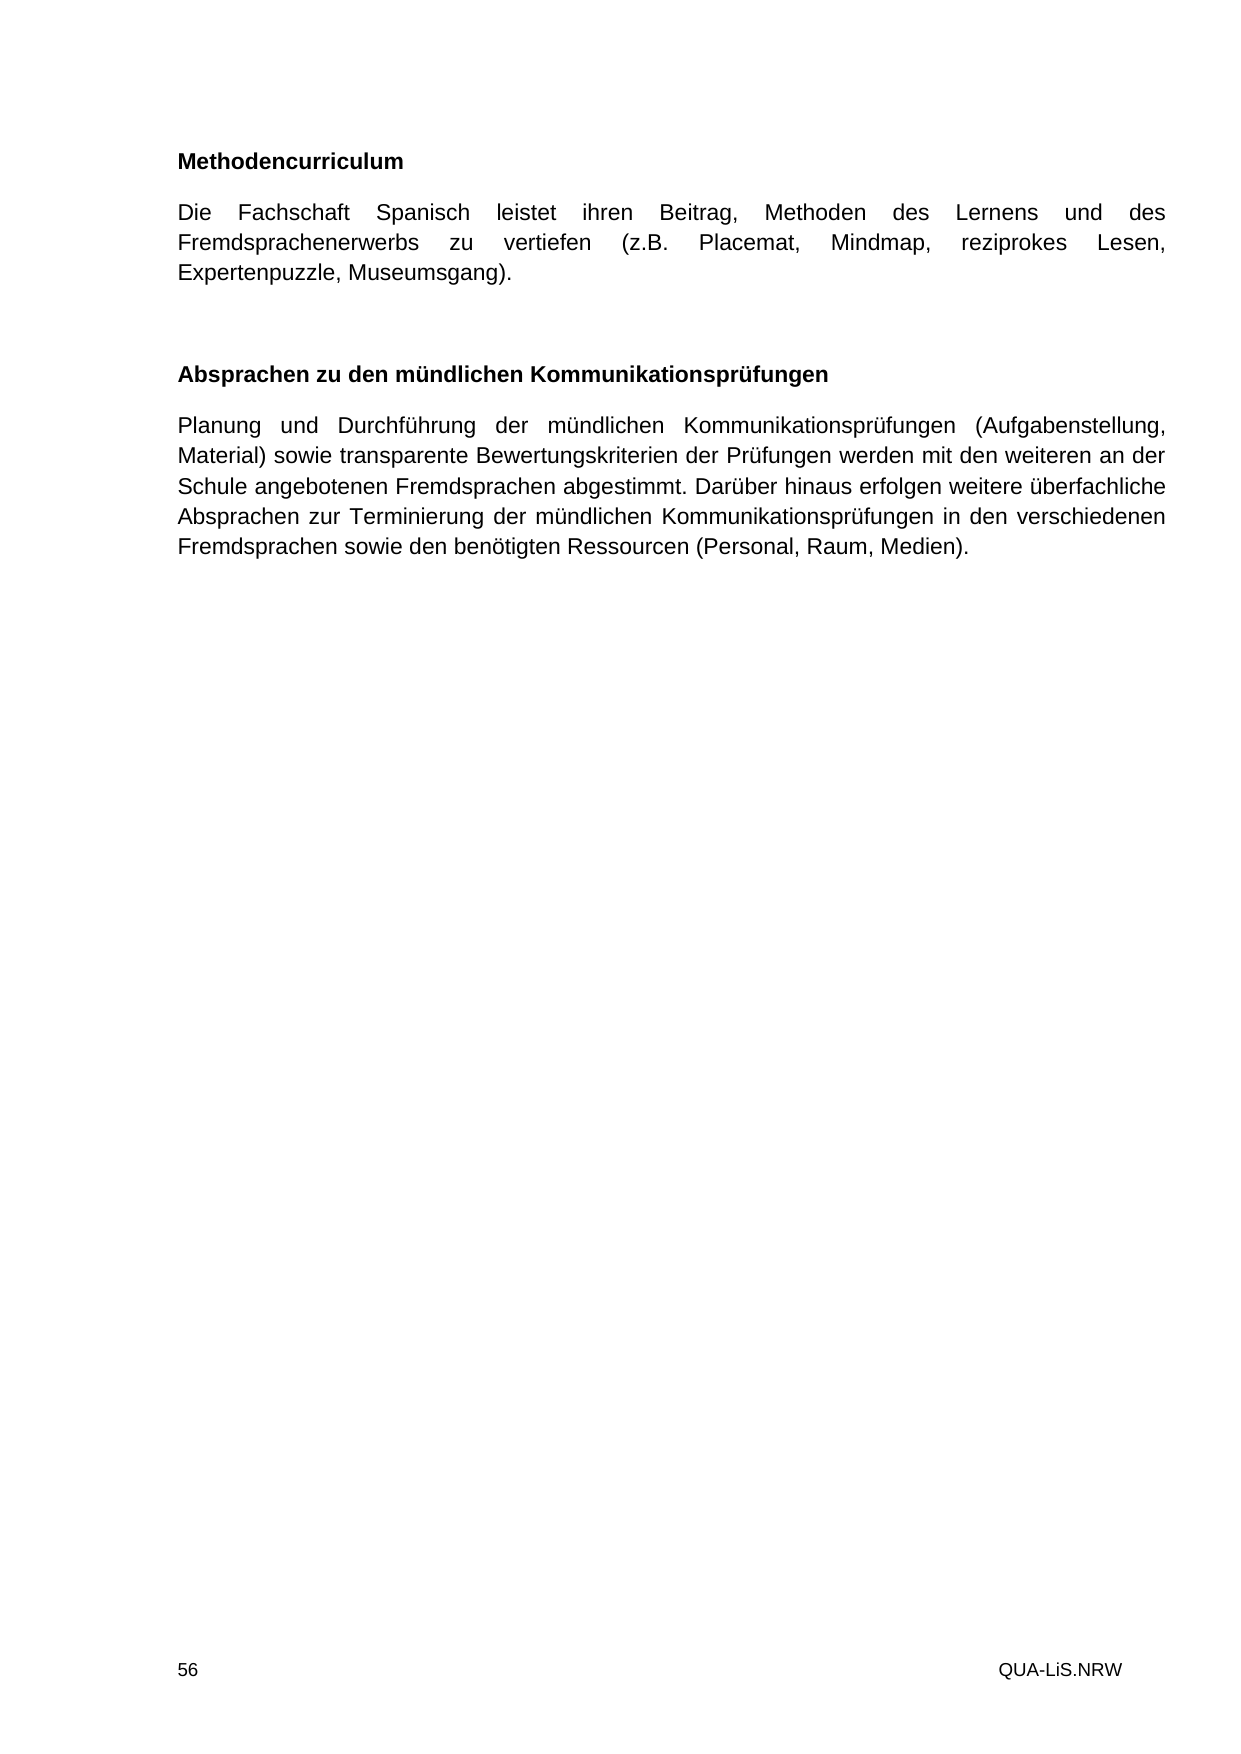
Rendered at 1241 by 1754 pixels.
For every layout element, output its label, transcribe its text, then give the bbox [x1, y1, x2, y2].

text Planung und Durchführung der mündlichen Kommunikationsprüfungen (Aufgabenstellung, Material) sowie transparente Bewertungskriterien der Prüfungen werden mit den weiteren an der Schule angebotenen Fremdsprachen abgestimmt. Darüber hinaus erfolgen weitere überfachliche Absprachen zur Terminierung der mündlichen Kommunikationsprüfungen in den verschiedenen Fremdsprachen sowie den benötigten Ressourcen (Personal, Raum, Medien). [177, 412, 1167, 559]
text Absprachen zu den mündlichen Kommunikationsprüfungen [177, 361, 1167, 388]
text Methodencurriculum [177, 148, 1167, 174]
text Die Fachschaft Spanisch leistet ihren Beitrag, Methoden des Lernens und des Fremdsprachenerwerbs zu vertiefen (z.B. Placemat, Mindmap, reziprokes Lesen, Expertenpuzzle, Museumsgang). [177, 199, 1167, 286]
